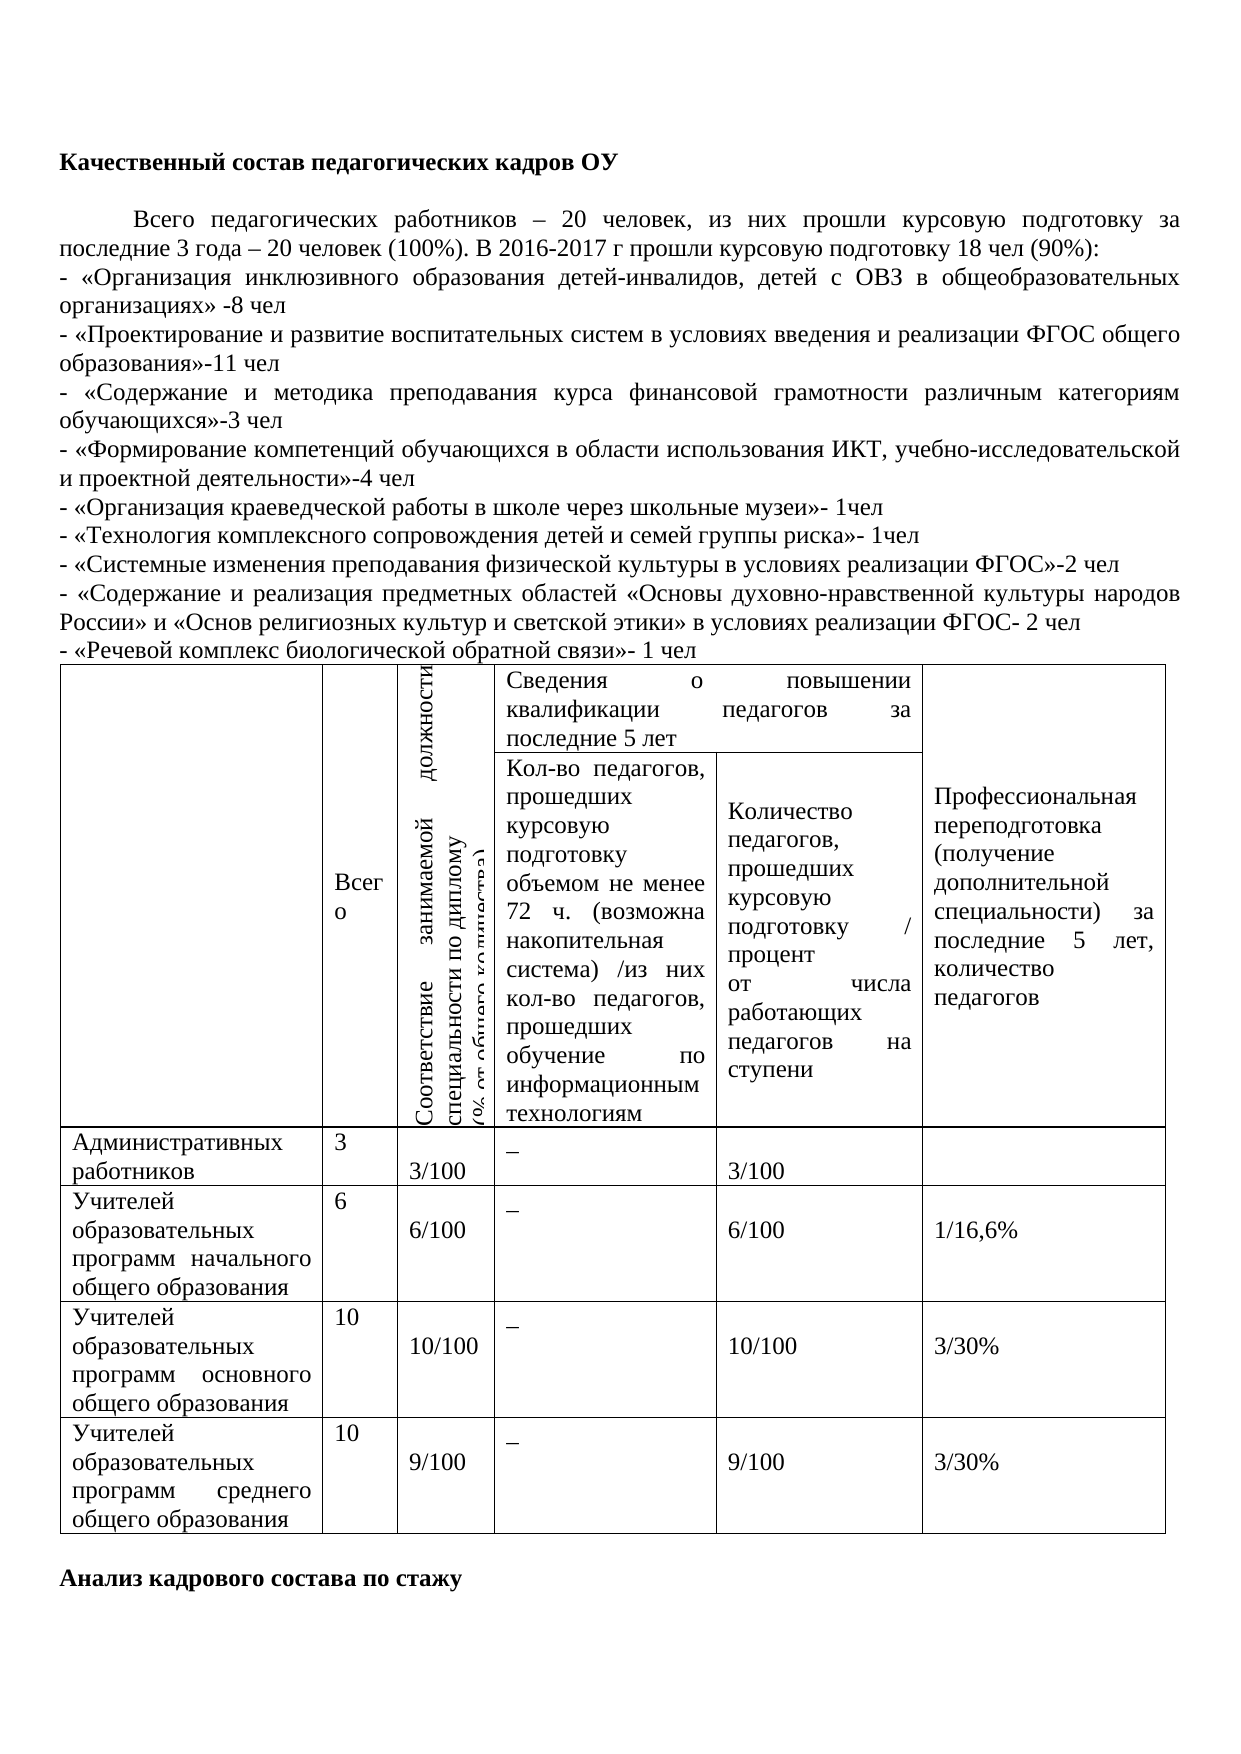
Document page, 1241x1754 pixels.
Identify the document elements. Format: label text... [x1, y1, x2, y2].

text - «Системные изменения преподавания физической культуры в условиях реализации ФГОС»-2 чел [59, 549, 1181, 578]
table_header Соответствие занимаемой должности специальности по диплому (% от общего количества) [398, 665, 494, 1126]
table_cell 9/100 [717, 1418, 922, 1533]
table_cell Административных работников [61, 1128, 322, 1185]
table_cell 10 [323, 1418, 397, 1533]
table_header [61, 665, 322, 1126]
table_cell 6 [323, 1186, 397, 1301]
table_cell Учителей образовательных программ начального общего образования [61, 1186, 322, 1301]
text - «Проектирование и развитие воспитательных систем в условиях введения и реализации ФГОС общего образования»-11 чел [59, 319, 1181, 377]
text - «Формирование компетенций обучающихся в области использования ИКТ, учебно-исследовательской и проектной деятельности»-4 чел [59, 434, 1181, 492]
table_header Сведения о повышении квалификации педагогов за последние 5 лет [495, 665, 922, 752]
table_cell _ [495, 1186, 716, 1301]
table_cell 6/100 [717, 1186, 922, 1301]
table_cell 3/30% [923, 1302, 1165, 1417]
table_cell 3/100 [717, 1128, 922, 1185]
table_cell 3 [323, 1128, 397, 1185]
table_cell 3/100 [398, 1128, 494, 1185]
table_cell Кол-во педагогов, прошедших курсовую подготовку объемом не менее 72 ч. (возможна накопительная система) /из них кол-во педагогов, прошедших обучение по информационным технологиям [495, 753, 716, 1126]
table_cell Учителей образовательных программ среднего общего образования [61, 1418, 322, 1533]
table_header Профессиональная переподготовка (получение дополнительной специальности) за последние 5 лет, количество педагогов [923, 665, 1165, 1126]
text Качественный состав педагогических кадров ОУ [59, 147, 1181, 176]
table_cell 9/100 [398, 1418, 494, 1533]
table_cell 10 [323, 1302, 397, 1417]
text - «Содержание и методика преподавания курса финансовой грамотности различным категориям обучающихся»-3 чел [59, 377, 1181, 434]
table_cell 1/16,6% [923, 1186, 1165, 1301]
text Анализ кадрового состава по стажу [59, 1563, 1181, 1592]
text Всего педагогических работников – 20 человек, из них прошли курсовую подготовку за последние 3 года – 20 человек (100%). В 2016-2017 г прошли курсовую подготовку 18 чел (90%): [59, 204, 1181, 262]
text - «Организация инклюзивного образования детей-инвалидов, детей с ОВЗ в общеобразовательных организациях» -8 чел [59, 262, 1181, 319]
table_cell [923, 1128, 1165, 1185]
table_cell _ [495, 1128, 716, 1185]
table_cell _ [495, 1418, 716, 1533]
text - «Технология комплексного сопровождения детей и семей группы риска»- 1чел [59, 521, 1181, 549]
text - «Речевой комплекс биологической обратной связи»- 1 чел [59, 636, 1181, 664]
table_cell 6/100 [398, 1186, 494, 1301]
table_cell 10/100 [717, 1302, 922, 1417]
text - «Организация краеведческой работы в школе через школьные музеи»- 1чел [59, 492, 1181, 521]
table_cell Учителей образовательных программ основного общего образования [61, 1302, 322, 1417]
table_cell 3/30% [923, 1418, 1165, 1533]
table_header Всего [323, 665, 397, 1126]
table_cell 10/100 [398, 1302, 494, 1417]
table_cell _ [495, 1302, 716, 1417]
table_cell Количество педагогов, прошедших курсовую подготовку / процент от числа работающих педагогов на ступени [717, 753, 922, 1126]
text - «Содержание и реализация предметных областей «Основы духовно-нравственной культуры народов России» и «Основ религиозных культур и светской этики» в условиях реализации ФГОС- 2 чел [59, 578, 1181, 636]
